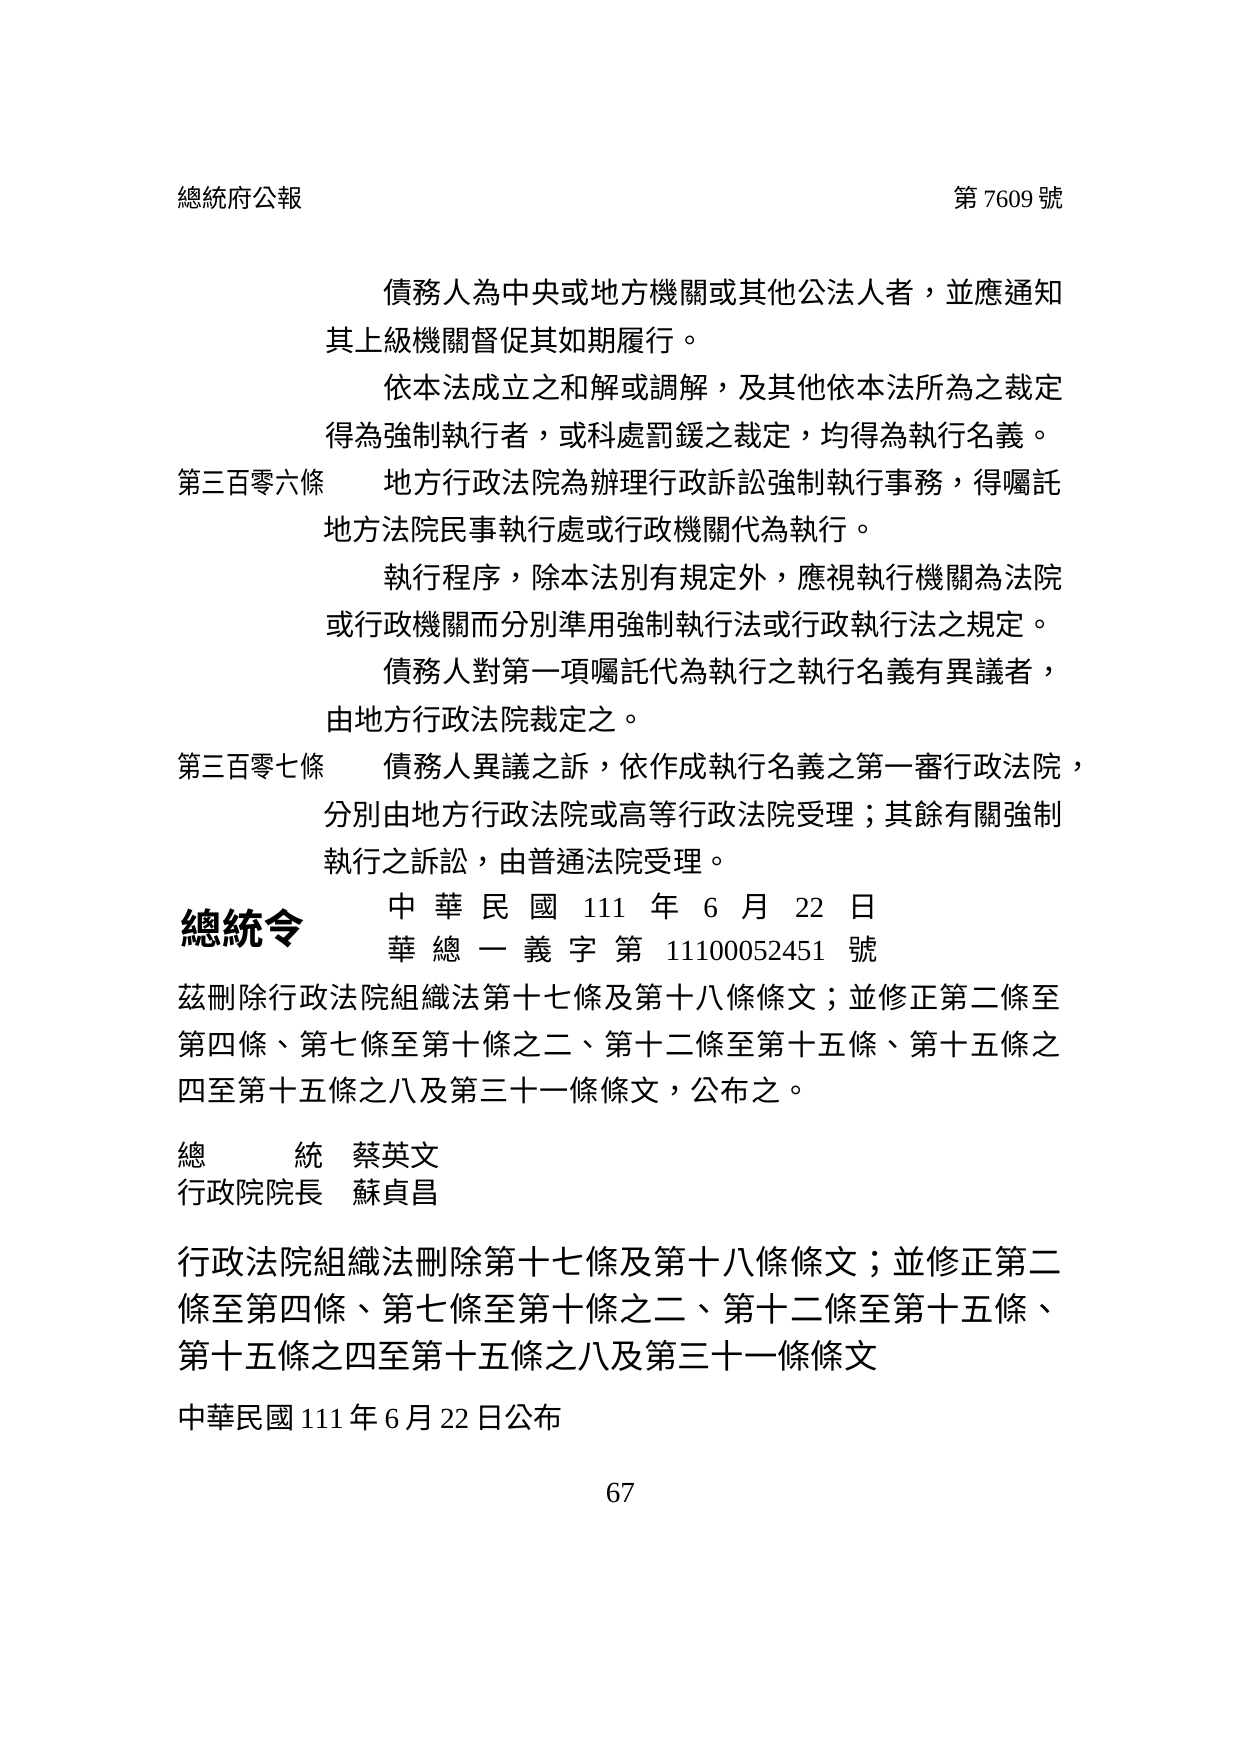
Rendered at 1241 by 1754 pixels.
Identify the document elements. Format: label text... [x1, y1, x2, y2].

table_header 中華民國111年6月22日 華總一義字第11100052451號 [384, 882, 880, 971]
text 執行程序，除本法別有規定外，應視執行機關為法院或行政機關而分別準用強制執行法或行政執行法之規定。 [325, 550, 1063, 645]
text 依本法成立之和解或調解，及其他依本法所為之裁定得為強制執行者，或科處罰鍰之裁定，均得為執行名義。 [325, 361, 1063, 455]
text 第三百零七條 債務人異議之訴，依作成執行名義之第一審行政法院，分別由地方行政法院或高等行政法院受理；其餘有關強制執行之訴訟，由普通法院受理。 [177, 740, 1063, 882]
text 茲刪除行政法院組織法第十七條及第十八條條文；並修正第二條至第四條、第七條至第十條之二、第十二條至第十五條、第十五條之四至第十五條之八及第三十一條條文，公布之。 [177, 971, 1063, 1111]
text 債務人對第一項囑託代為執行之執行名義有異議者，由地方行政法院裁定之。 [325, 645, 1063, 740]
text 第三百零六條 地方行政法院為辦理行政訴訟強制執行事務，得囑託地方法院民事執行處或行政機關代為執行。 [177, 455, 1063, 550]
text 債務人為中央或地方機關或其他公法人者，並應通知其上級機關督促其如期履行。 [325, 266, 1063, 361]
table_header 總統令 [177, 882, 384, 971]
text 行政法院組織法刪除第十七條及第十八條條文；並修正第二條至第四條、第七條至第十條之二、第十二條至第十五條、第十五條之四至第十五條之八及第三十一條條文 [177, 1236, 1063, 1378]
text 總 統 蔡英文 行政院院長 蘇貞昌 [177, 1136, 1063, 1211]
text 中華民國111年6月22日公布 [177, 1391, 1063, 1438]
